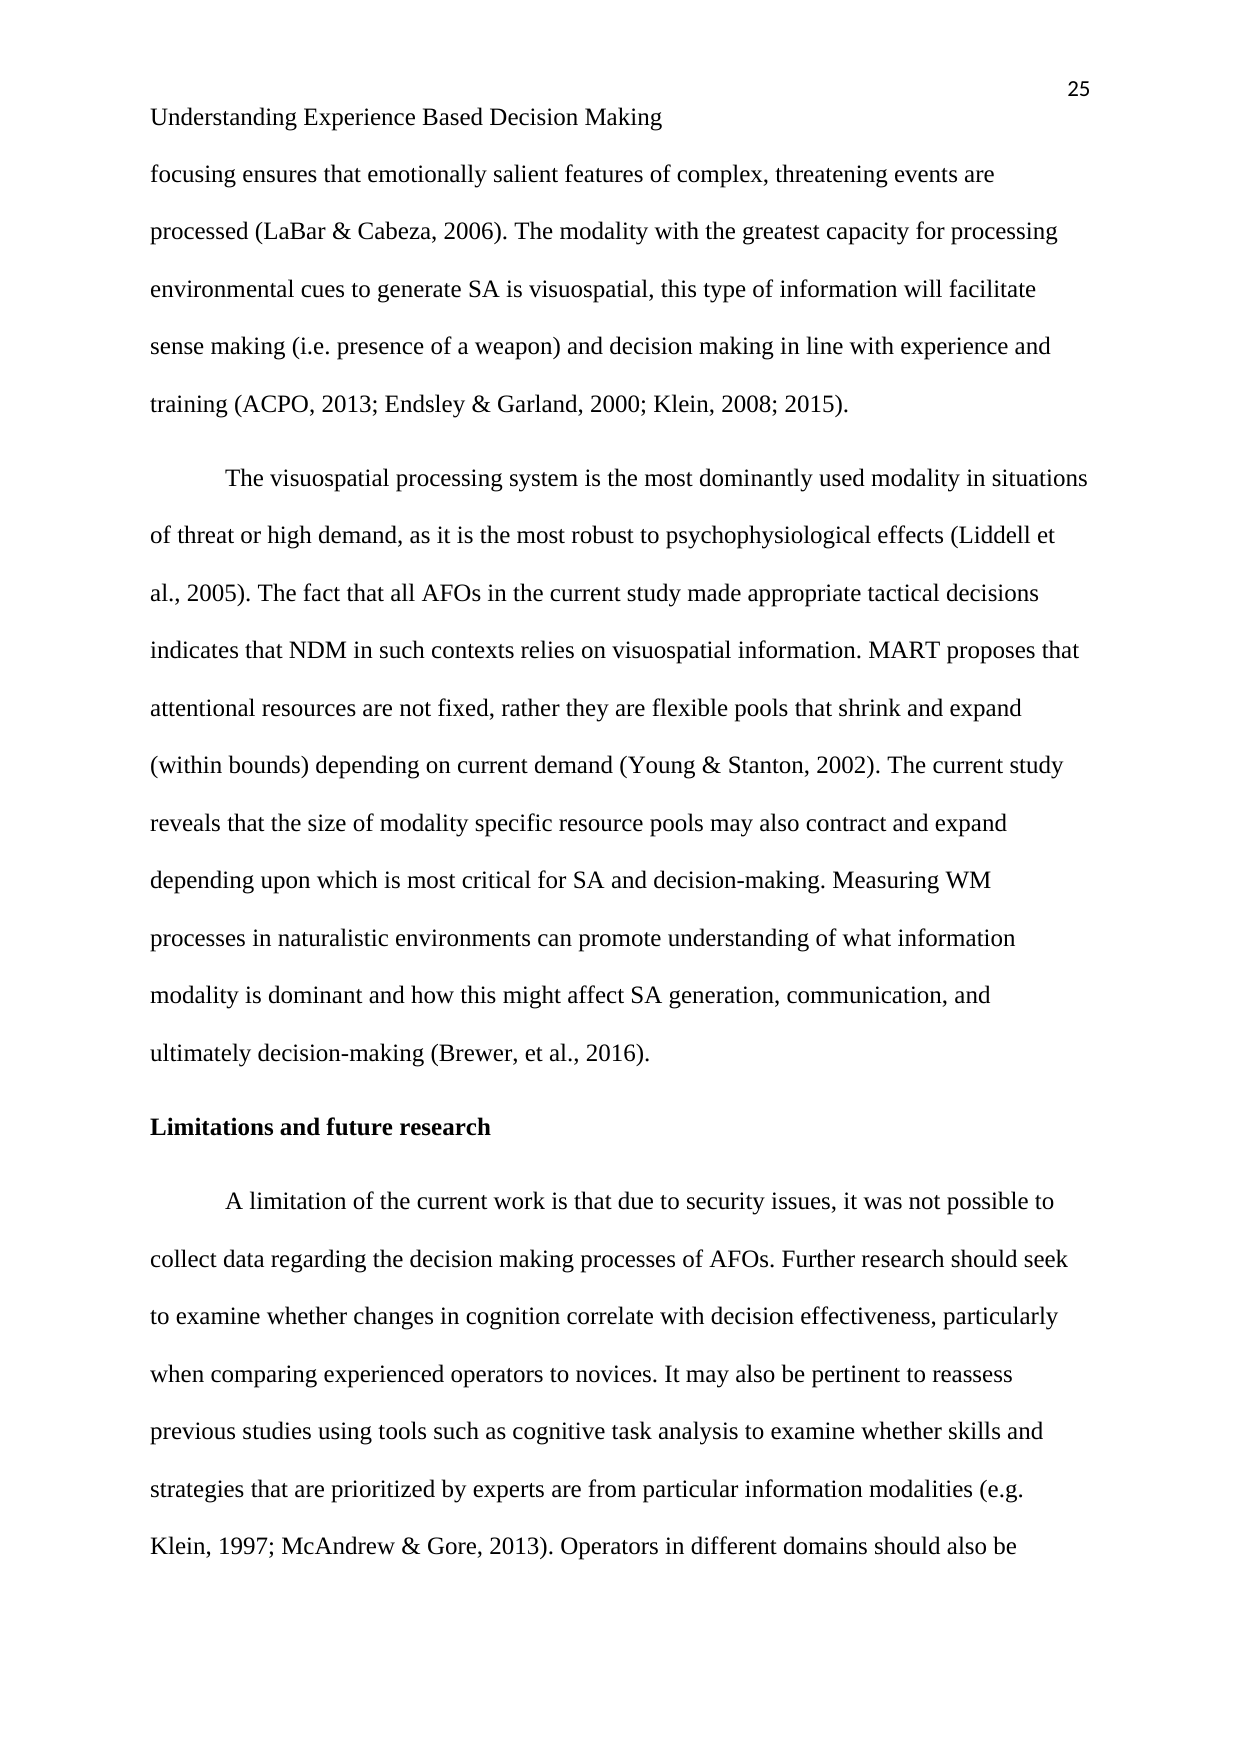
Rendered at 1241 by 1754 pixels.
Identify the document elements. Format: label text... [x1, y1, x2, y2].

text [150, 1186, 1090, 1560]
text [150, 159, 1090, 417]
text The visuospatial processing system is the most dominantly used modality in situations of threat or high demand, as it is the most robust to psychophysiological effects (Liddell et al., 2005). The fact that all AFOs in the current study made appropriate tactical decisions indicates that NDM in such contexts relies on visuospatial information. MART proposes that attentional resources are not fixed, rather they are flexible pools that shrink and expand (within bounds) depending on current demand (Young & Stanton, 2002). The current study reveals that the size of modality specific resource pools may also contract and expand depending upon which is most critical for SA and decision-making. Measuring WM processes in naturalistic environments can promote understanding of what information modality is dominant and how this might affect SA generation, communication, and ultimately decision-making (Brewer, et al., 2016). [150, 463, 1090, 1067]
text Limitations and future research [150, 1112, 1090, 1141]
